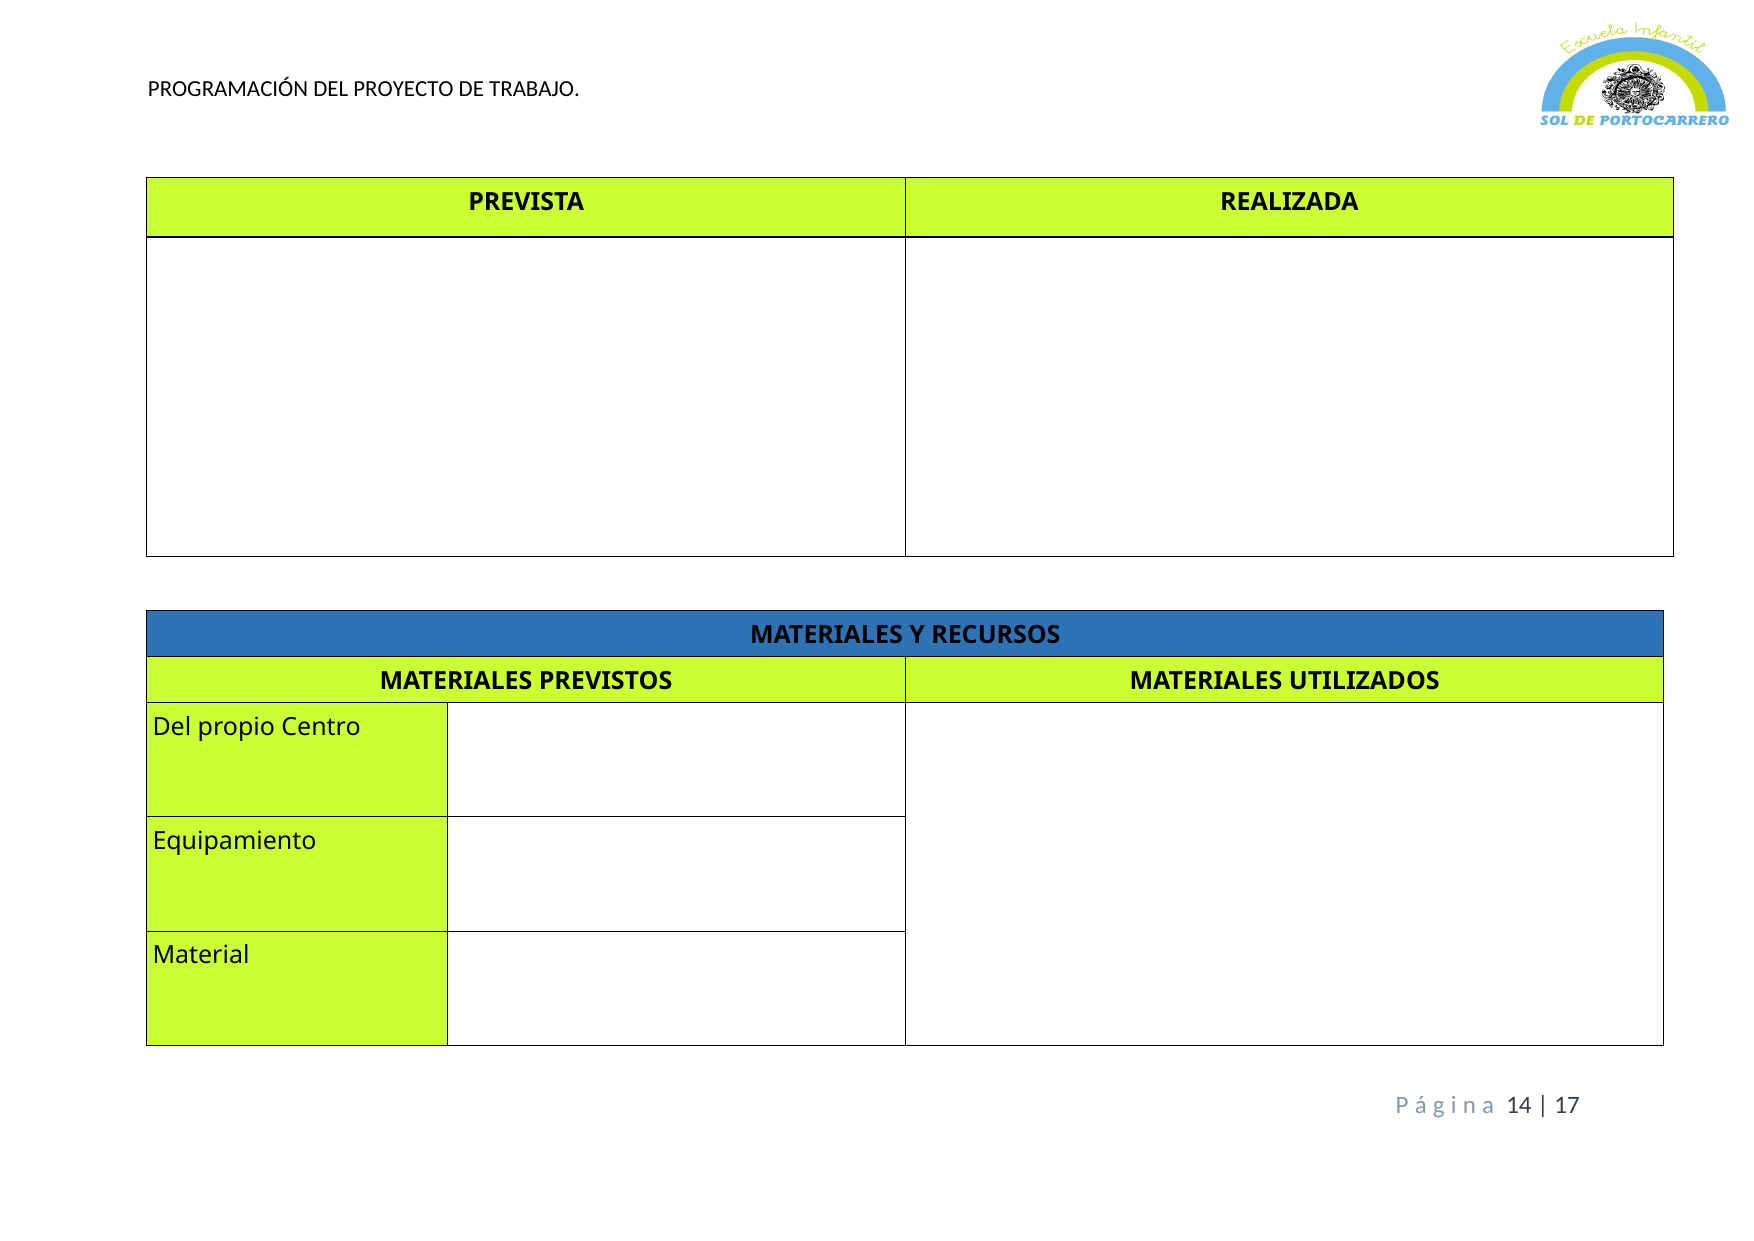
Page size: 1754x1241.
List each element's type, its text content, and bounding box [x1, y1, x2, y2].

table_cell Material [147, 932, 447, 1045]
table_cell Del propio Centro [147, 703, 447, 816]
table_cell Equipamiento [147, 817, 447, 931]
table_cell MATERIALES PREVISTOS [147, 657, 905, 702]
picture [1527, 15, 1737, 130]
table_cell [906, 703, 1663, 1045]
table_cell [448, 817, 905, 931]
table_cell REALIZADA [906, 178, 1673, 236]
table_cell [147, 238, 905, 556]
table_cell [906, 238, 1673, 556]
table_cell [448, 932, 905, 1045]
table_header MATERIALES Y RECURSOS [147, 611, 1663, 656]
table_cell PREVISTA [147, 178, 905, 236]
table_cell [448, 703, 905, 816]
table_cell MATERIALES UTILIZADOS [906, 657, 1663, 702]
